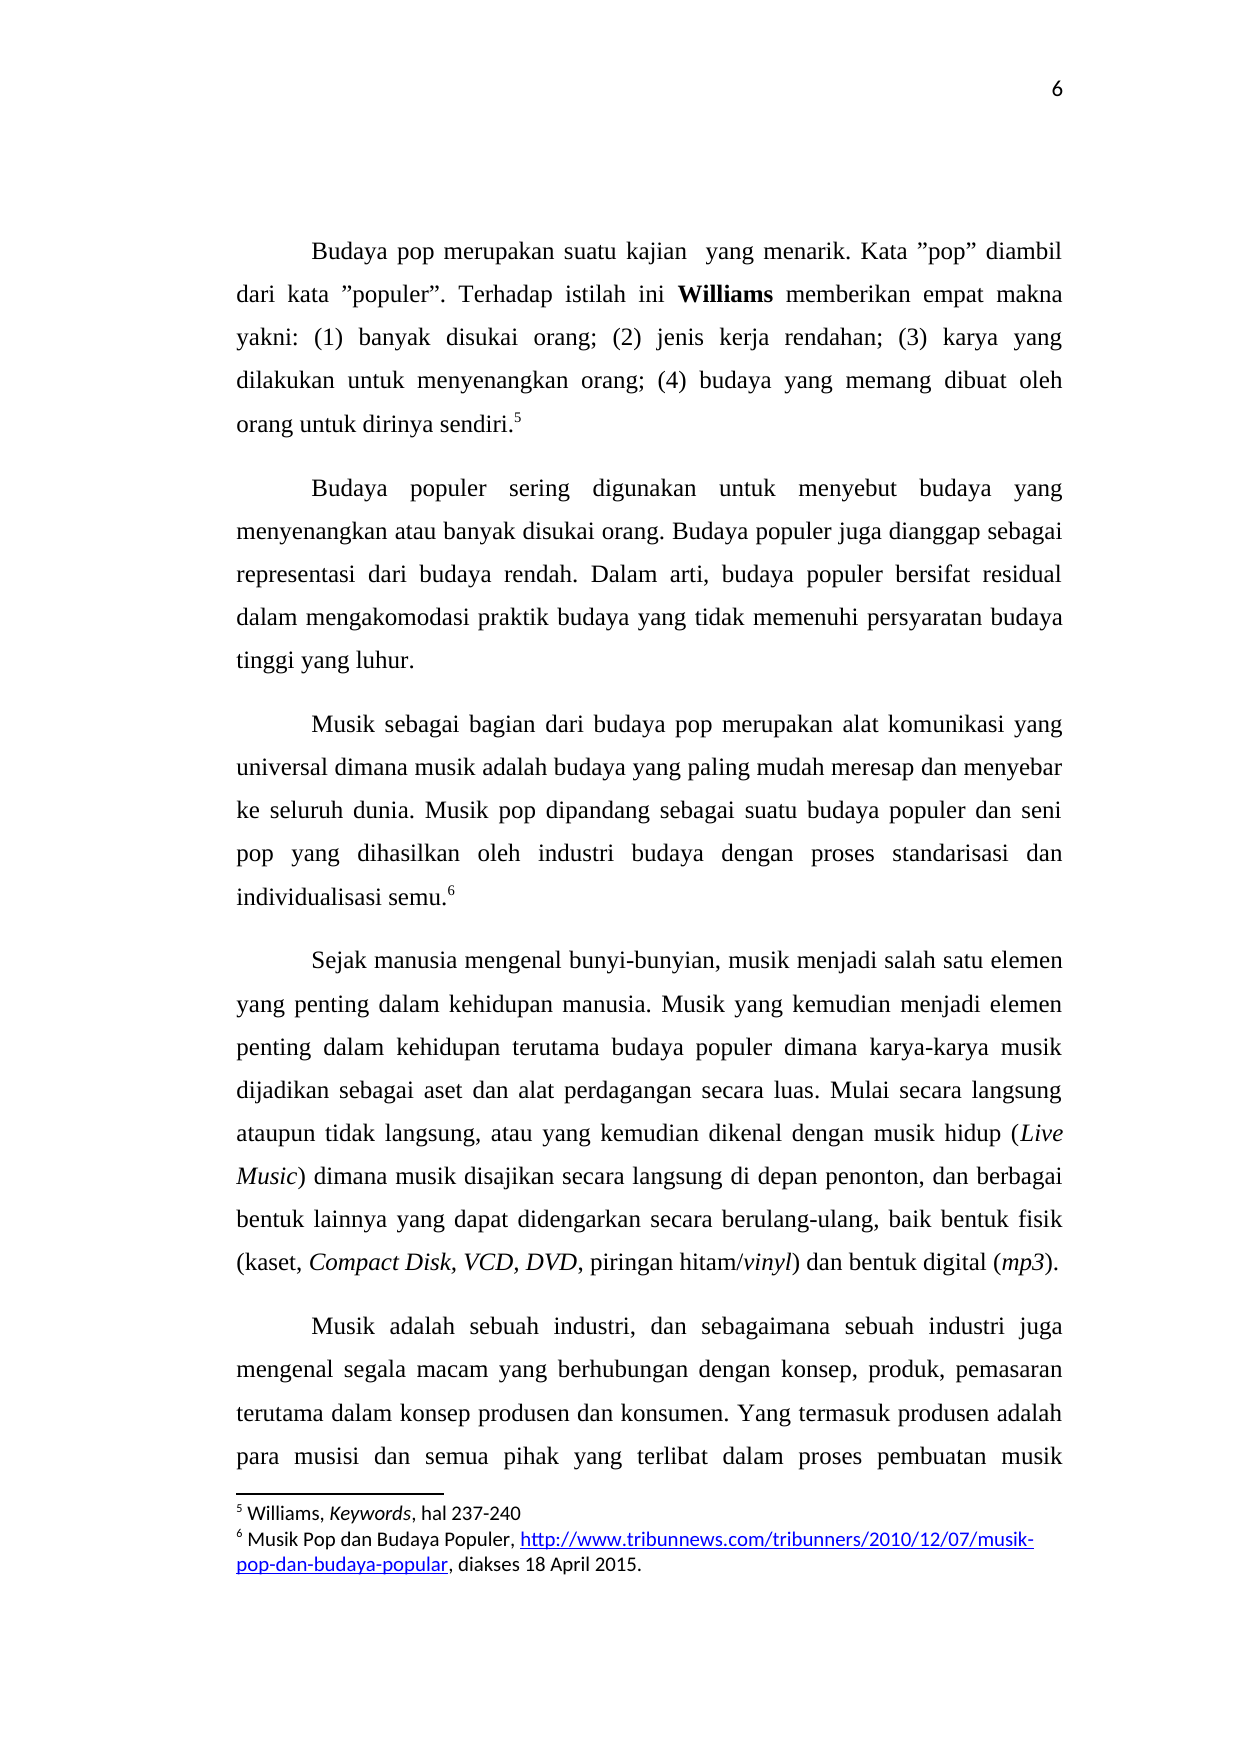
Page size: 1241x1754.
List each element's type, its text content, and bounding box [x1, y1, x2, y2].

text Budaya pop merupakan suatu kajian yang menarik. Kata ”pop” diambil dari kata ”populer”. Terhadap istilah ini Williams memberikan empat makna yakni: (1) banyak disukai orang; (2) jenis kerja rendahan; (3) karya yang dilakukan untuk menyenangkan orang; (4) budaya yang memang dibuat oleh orang untuk dirinya sendiri. [236, 236, 1063, 437]
text Musik sebagai bagian dari budaya pop merupakan alat komunikasi yang universal dimana musik adalah budaya yang paling mudah meresap dan menyebar ke seluruh dunia. Musik pop dipandang sebagai suatu budaya populer dan seni pop yang dihasilkan oleh industri budaya dengan proses standarisasi dan individualisasi semu. [236, 709, 1063, 910]
text Sejak manusia mengenal bunyi-bunyian, musik menjadi salah satu elemen yang penting dalam kehidupan manusia. Musik yang kemudian menjadi elemen penting dalam kehidupan terutama budaya populer dimana karya-karya musik dijadikan sebagai aset dan alat perdagangan secara luas. Mulai secara langsung ataupun tidak langsung, atau yang kemudian dikenal dengan musik hidup (Live Music) dimana musik disajikan secara langsung di depan penonton, dan berbagai bentuk lainnya yang dapat didengarkan secara berulang-ulang, baik bentuk fisik (kaset, Compact Disk, VCD, DVD, piringan hitam/vinyl) dan bentuk digital (mp3). [236, 946, 1063, 1276]
text Budaya populer sering digunakan untuk menyebut budaya yang menyenangkan atau banyak disukai orang. Budaya populer juga dianggap sebagai representasi dari budaya rendah. Dalam arti, budaya populer bersifat residual dalam mengakomodasi praktik budaya yang tidak memenuhi persyaratan budaya tinggi yang luhur. [236, 473, 1063, 674]
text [236, 1311, 1063, 1469]
